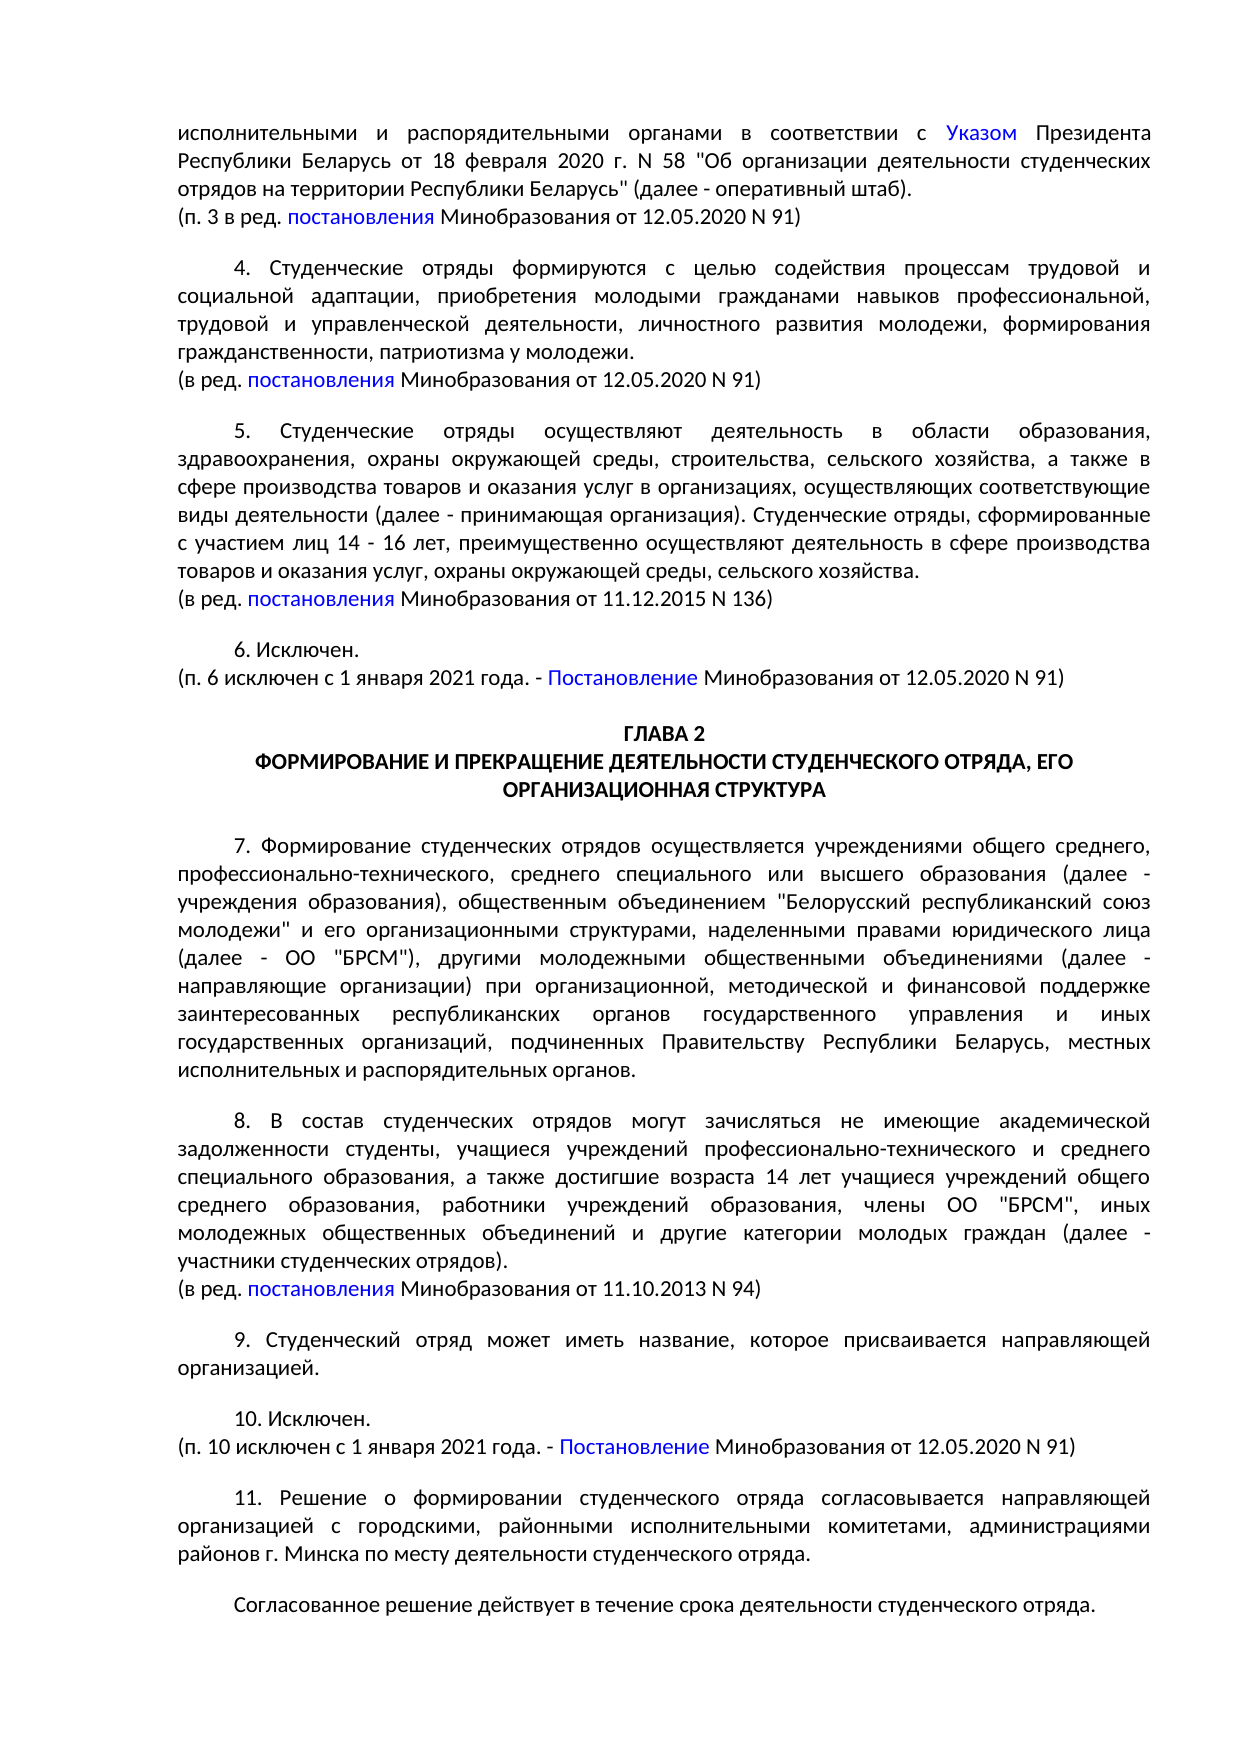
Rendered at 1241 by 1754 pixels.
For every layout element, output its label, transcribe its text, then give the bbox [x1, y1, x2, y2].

text (в ред. постановления Минобразования от 12.05.2020 N 91) [177, 365, 1152, 393]
text 10. Исключен. [177, 1404, 1152, 1432]
text 6. Исключен. [177, 635, 1152, 663]
text ФОРМИРОВАНИЕ И ПРЕКРАЩЕНИЕ ДЕЯТЕЛЬНОСТИ СТУДЕНЧЕСКОГО ОТРЯДА, ЕГО ОРГАНИЗАЦИОННАЯ СТРУКТУРА [177, 747, 1152, 803]
text 9. Студенческий отряд может иметь название, которое присваивается направляющей организацией. [177, 1326, 1152, 1382]
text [177, 118, 1152, 202]
text 11. Решение о формировании студенческого отряда согласовывается направляющей организацией с городскими, районными исполнительными комитетами, администрациями районов г. Минска по месту деятельности студенческого отряда. [177, 1483, 1152, 1567]
text 7. Формирование студенческих отрядов осуществляется учреждениями общего среднего, профессионально-технического, среднего специального или высшего образования (далее - учреждения образования), общественным объединением "Белорусский республиканский союз молодежи" и его организационными структурами, наделенными правами юридического лица (далее - ОО "БРСМ"), другими молодежными общественными объединениями (далее - направляющие организации) при организационной, методической и финансовой поддержке заинтересованных республиканских органов государственного управления и иных государственных организаций, подчиненных Правительству Республики Беларусь, местных исполнительных и распорядительных органов. [177, 831, 1152, 1083]
text (п. 10 исключен с 1 января 2021 года. - Постановление Минобразования от 12.05.2020 N 91) [177, 1432, 1152, 1461]
text ГЛАВА 2 [177, 719, 1152, 747]
text (п. 6 исключен с 1 января 2021 года. - Постановление Минобразования от 12.05.2020 N 91) [177, 663, 1152, 691]
text (в ред. постановления Минобразования от 11.10.2013 N 94) [177, 1274, 1152, 1303]
text 4. Студенческие отряды формируются с целью содействия процессам трудовой и социальной адаптации, приобретения молодыми гражданами навыков профессиональной, трудовой и управленческой деятельности, личностного развития молодежи, формирования гражданственности, патриотизма у молодежи. [177, 253, 1152, 365]
text (п. 3 в ред. постановления Минобразования от 12.05.2020 N 91) [177, 202, 1152, 230]
text (в ред. постановления Минобразования от 11.12.2015 N 136) [177, 584, 1152, 612]
text 8. В состав студенческих отрядов могут зачисляться не имеющие академической задолженности студенты, учащиеся учреждений профессионально-технического и среднего специального образования, а также достигшие возраста 14 лет учащиеся учреждений общего среднего образования, работники учреждений образования, члены ОО "БРСМ", иных молодежных общественных объединений и другие категории молодых граждан (далее - участники студенческих отрядов). [177, 1106, 1152, 1274]
text Согласованное решение действует в течение срока деятельности студенческого отряда. [177, 1590, 1152, 1618]
text 5. Студенческие отряды осуществляют деятельность в области образования, здравоохранения, охраны окружающей среды, строительства, сельского хозяйства, а также в сфере производства товаров и оказания услуг в организациях, осуществляющих соответствующие виды деятельности (далее - принимающая организация). Студенческие отряды, сформированные с участием лиц 14 - 16 лет, преимущественно осуществляют деятельность в сфере производства товаров и оказания услуг, охраны окружающей среды, сельского хозяйства. [177, 416, 1152, 584]
